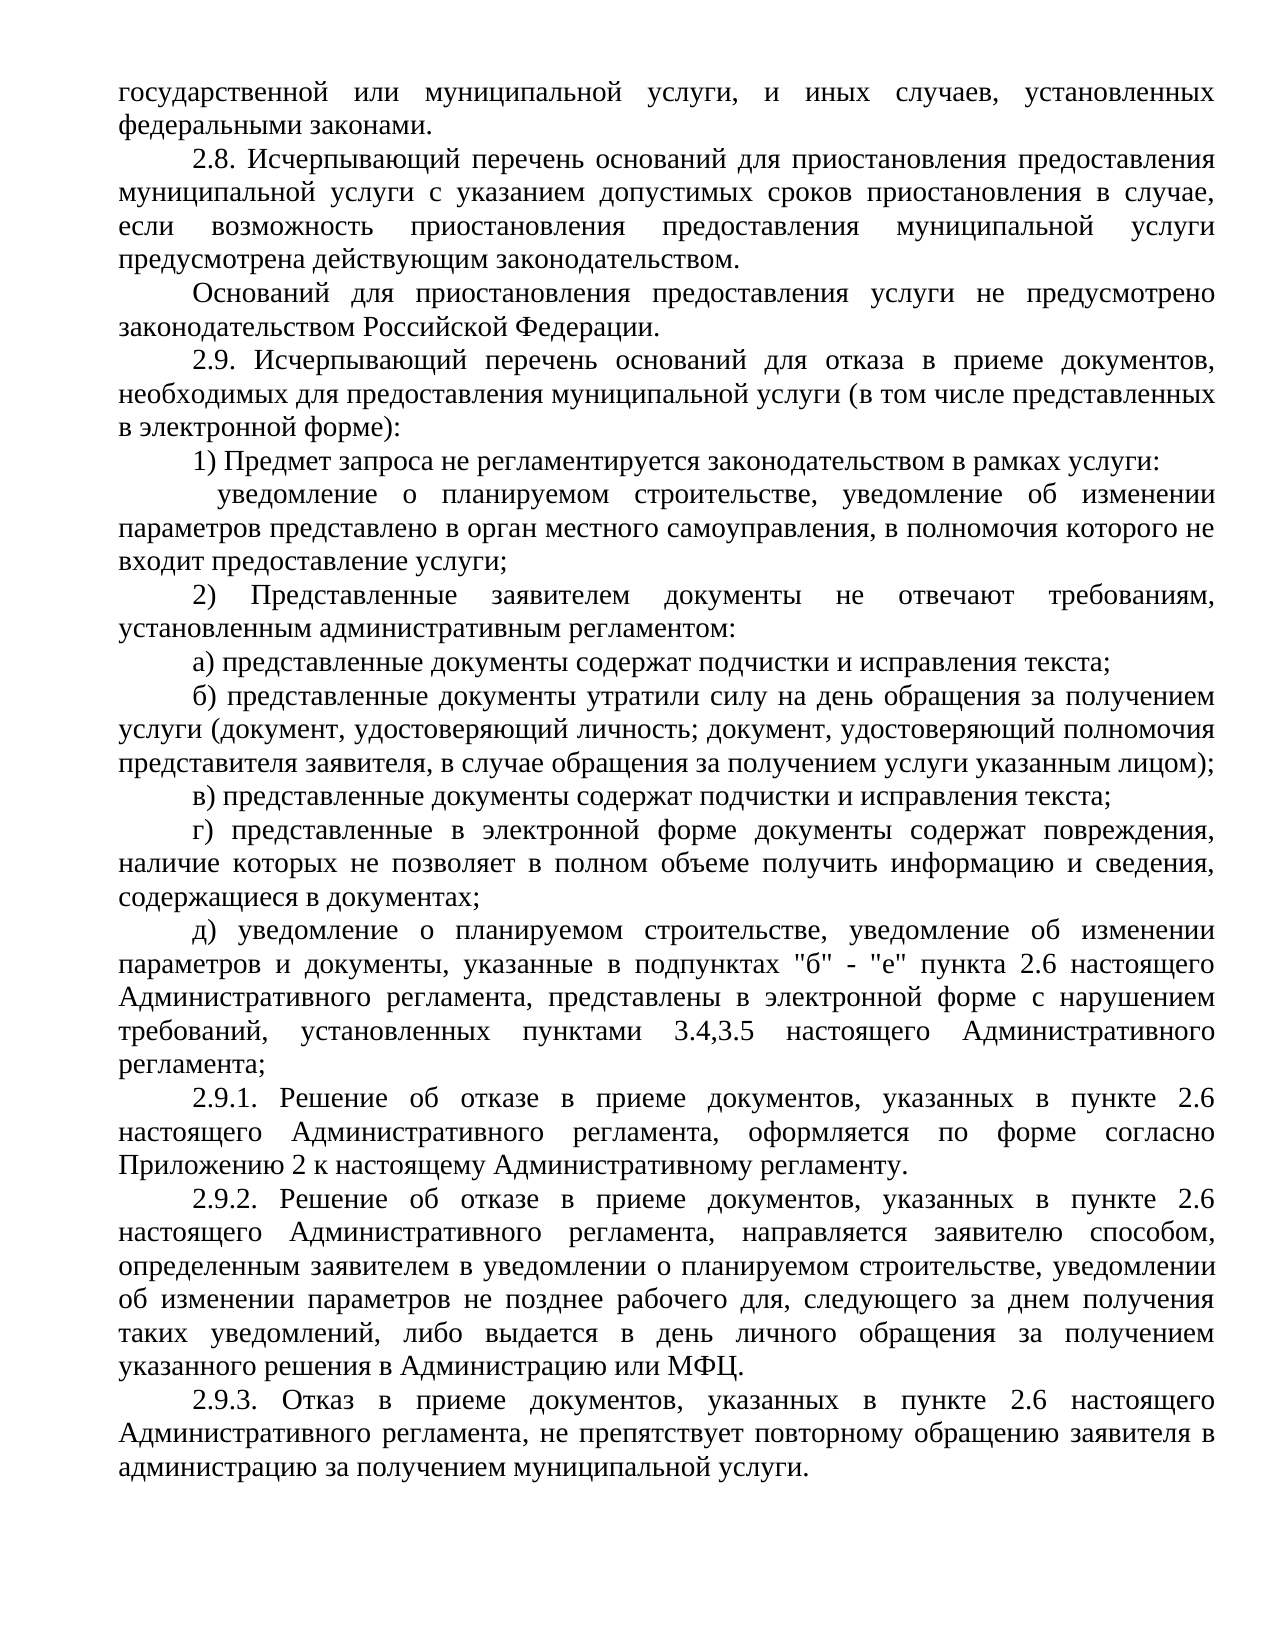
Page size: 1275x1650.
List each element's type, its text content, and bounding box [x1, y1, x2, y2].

text 2.8. Исчерпывающий перечень оснований для приостановления предоставления муниципальной услуги с указанием допустимых сроков приостановления в случае, если возможность приостановления предоставления муниципальной услуги предусмотрена действующим законодательством. [118, 141, 1216, 275]
text б) представленные документы утратили силу на день обращения за получением услуги (документ, удостоверяющий личность; документ, удостоверяющий полномочия представителя заявителя, в случае обращения за получением услуги указанным лицом); [118, 678, 1216, 778]
text 2.9. Исчерпывающий перечень оснований для отказа в приеме документов, необходимых для предоставления муниципальной услуги (в том числе представленных в электронной форме): [118, 342, 1216, 443]
text 2.9.3. Отказ в приеме документов, указанных в пункте 2.6 настоящего Административного регламента, не препятствует повторному обращению заявителя в администрацию за получением муниципальной услуги. [118, 1382, 1216, 1483]
text 1) Предмет запроса не регламентируется законодательством в рамках услуги: [118, 443, 1216, 476]
text 2.9.1. Решение об отказе в приеме документов, указанных в пункте 2.6 настоящего Административного регламента, оформляется по форме согласно Приложению 2 к настоящему Административному регламенту. [118, 1080, 1216, 1181]
text 2.9.2. Решение об отказе в приеме документов, указанных в пункте 2.6 настоящего Административного регламента, направляется заявителю способом, определенным заявителем в уведомлении о планируемом строительстве, уведомлении об изменении параметров не позднее рабочего для, следующего за днем получения таких уведомлений, либо выдается в день личного обращения за получением указанного решения в Администрацию или МФЦ. [118, 1181, 1216, 1382]
text д) уведомление о планируемом строительстве, уведомление об изменении параметров и документы, указанные в подпунктах "б" - "е" пункта 2.6 настоящего Административного регламента, представлены в электронной форме с нарушением требований, установленных пунктами 3.4,3.5 настоящего Административного регламента; [118, 912, 1216, 1080]
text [118, 74, 1216, 141]
text уведомление о планируемом строительстве, уведомление об изменении параметров представлено в орган местного самоуправления, в полномочия которого не входит предоставление услуги; [118, 476, 1216, 577]
text 2) Представленные заявителем документы не отвечают требованиям, установленным административным регламентом: [118, 577, 1216, 644]
text в) представленные документы содержат подчистки и исправления текста; [118, 778, 1216, 812]
text а) представленные документы содержат подчистки и исправления текста; [118, 644, 1216, 678]
text Оснований для приостановления предоставления услуги не предусмотрено законодательством Российской Федерации. [118, 275, 1216, 342]
text г) представленные в электронной форме документы содержат повреждения, наличие которых не позволяет в полном объеме получить информацию и сведения, содержащиеся в документах; [118, 812, 1216, 912]
